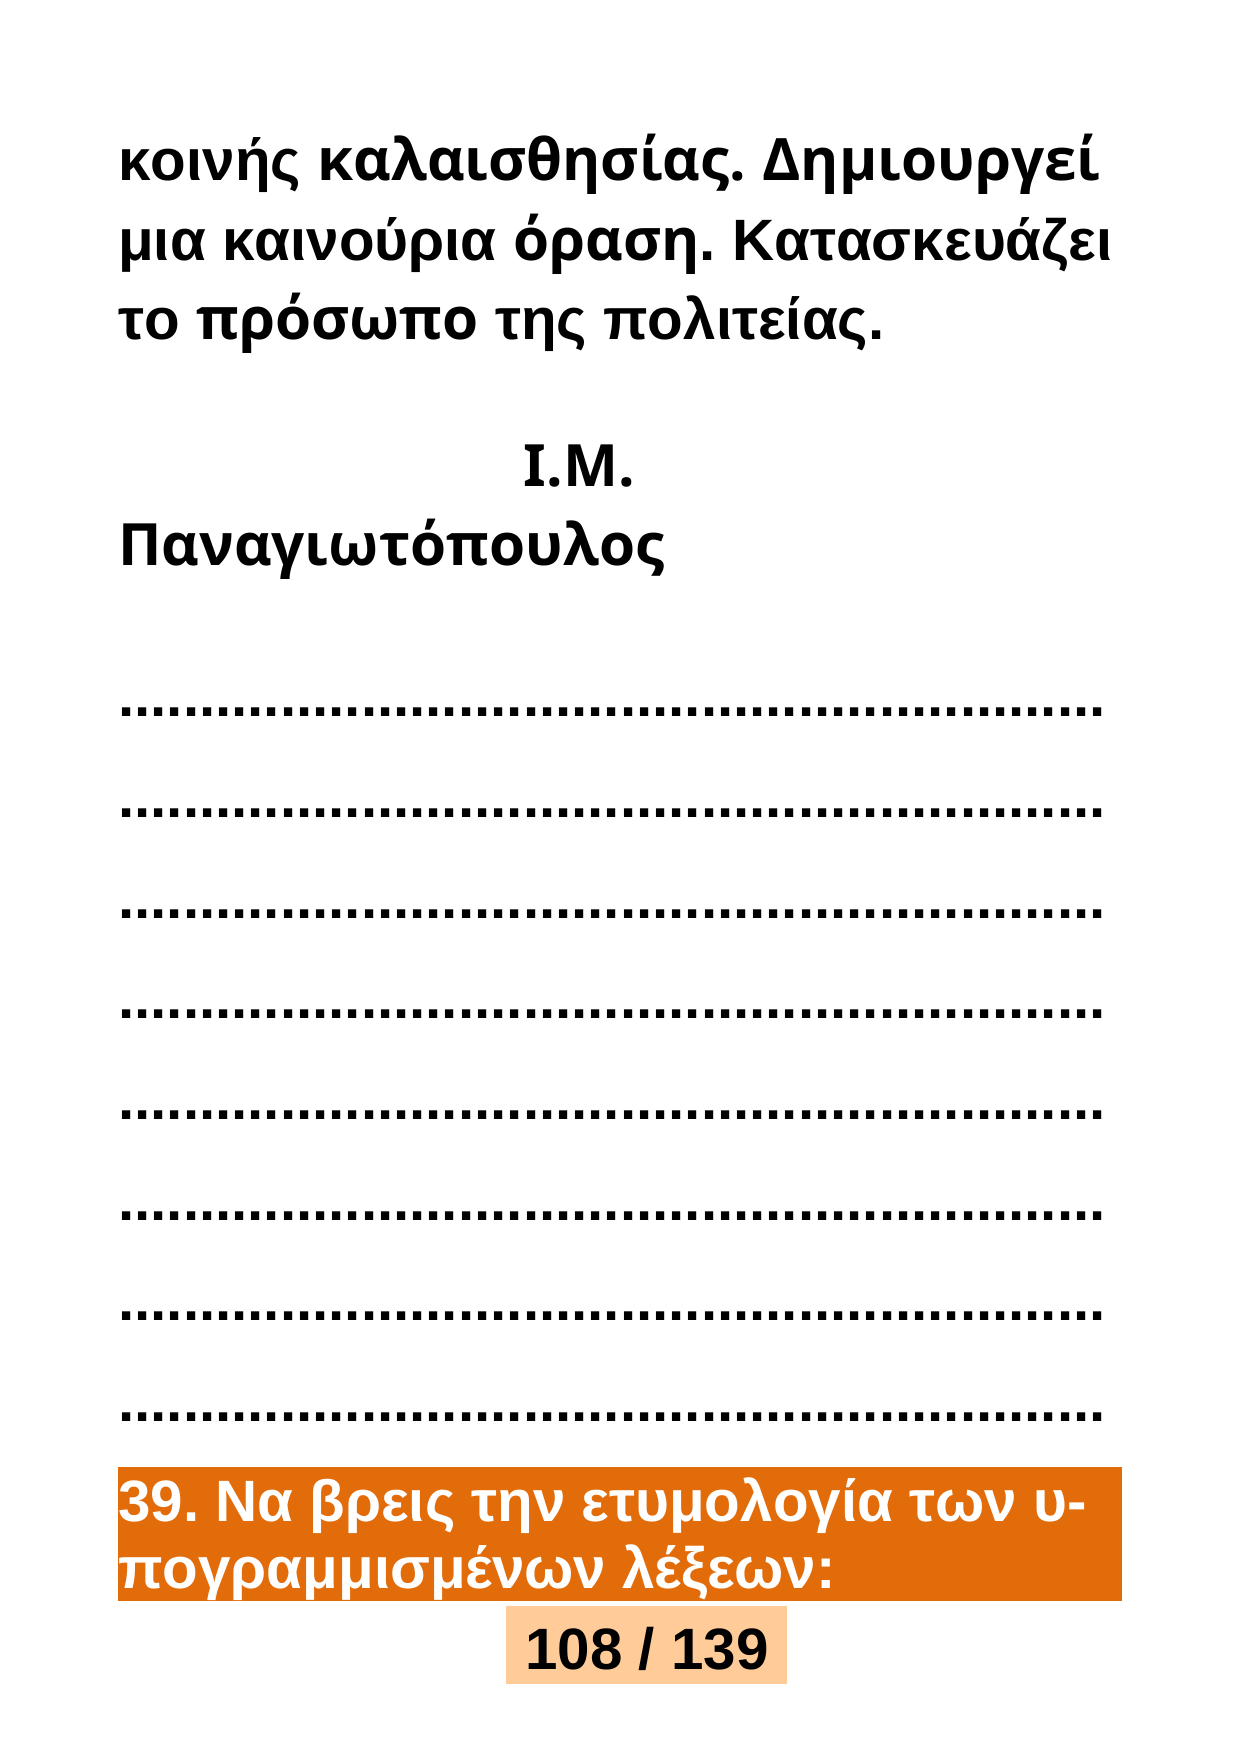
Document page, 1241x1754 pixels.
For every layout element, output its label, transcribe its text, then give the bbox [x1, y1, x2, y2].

text ........................................................................................................................................................................................................................................................................................................................................................................................................................................................................................................ [118, 662, 1122, 1433]
text I.M. Παναγιωτόπουλος [118, 424, 1122, 583]
text 39. Να βρεις την ετυμολογία των υ-πογραμμισμένων λέξεων: [118, 1467, 1122, 1601]
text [118, 118, 1122, 357]
